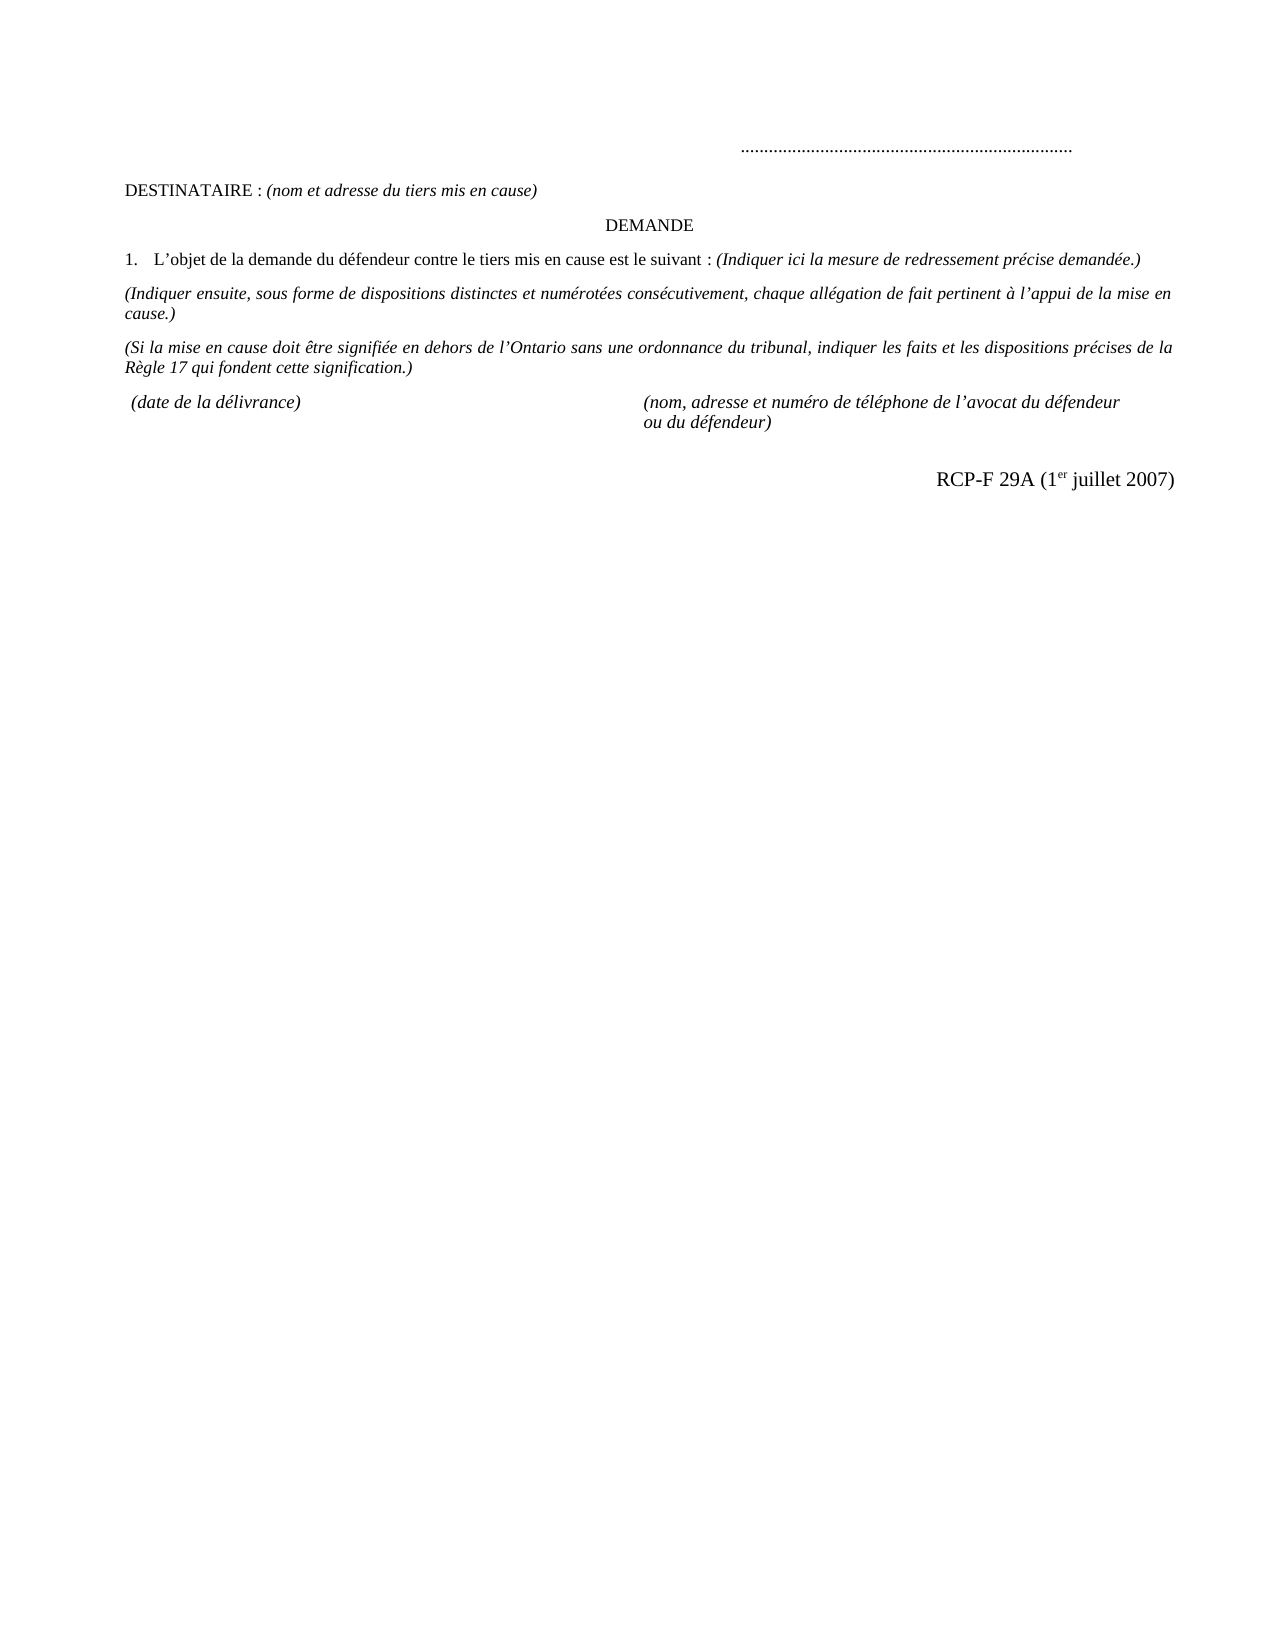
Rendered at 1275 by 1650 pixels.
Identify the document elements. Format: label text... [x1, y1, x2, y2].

text DESTINATAIRE : (nom et adresse du tiers mis en cause) [124, 181, 1174, 201]
text 1. L’objet de la demande du défendeur contre le tiers mis en cause est le suivant : (Indiquer ici la mesure de redressement précise demandée.) [124, 249, 1174, 269]
table_header (nom, adresse et numéro de téléphone de l’avocat du défendeur ou du défendeur) [637, 392, 1150, 432]
text ....................................................................... [124, 136, 1174, 156]
table_header (date de la délivrance) [125, 392, 637, 432]
text (Si la mise en cause doit être signifiée en dehors de l’Ontario sans une ordonnance du tribunal, indiquer les faits et les dispositions précises de la Règle 17 qui fondent cette signification.) [124, 338, 1174, 377]
text (Indiquer ensuite, sous forme de dispositions distinctes et numérotées consécutivement, chaque allégation de fait pertinent à l’appui de la mise en cause.) [124, 284, 1174, 323]
subtitle demande [124, 215, 1174, 235]
text RCP-F 29A (1er juillet 2007) [124, 469, 1174, 491]
